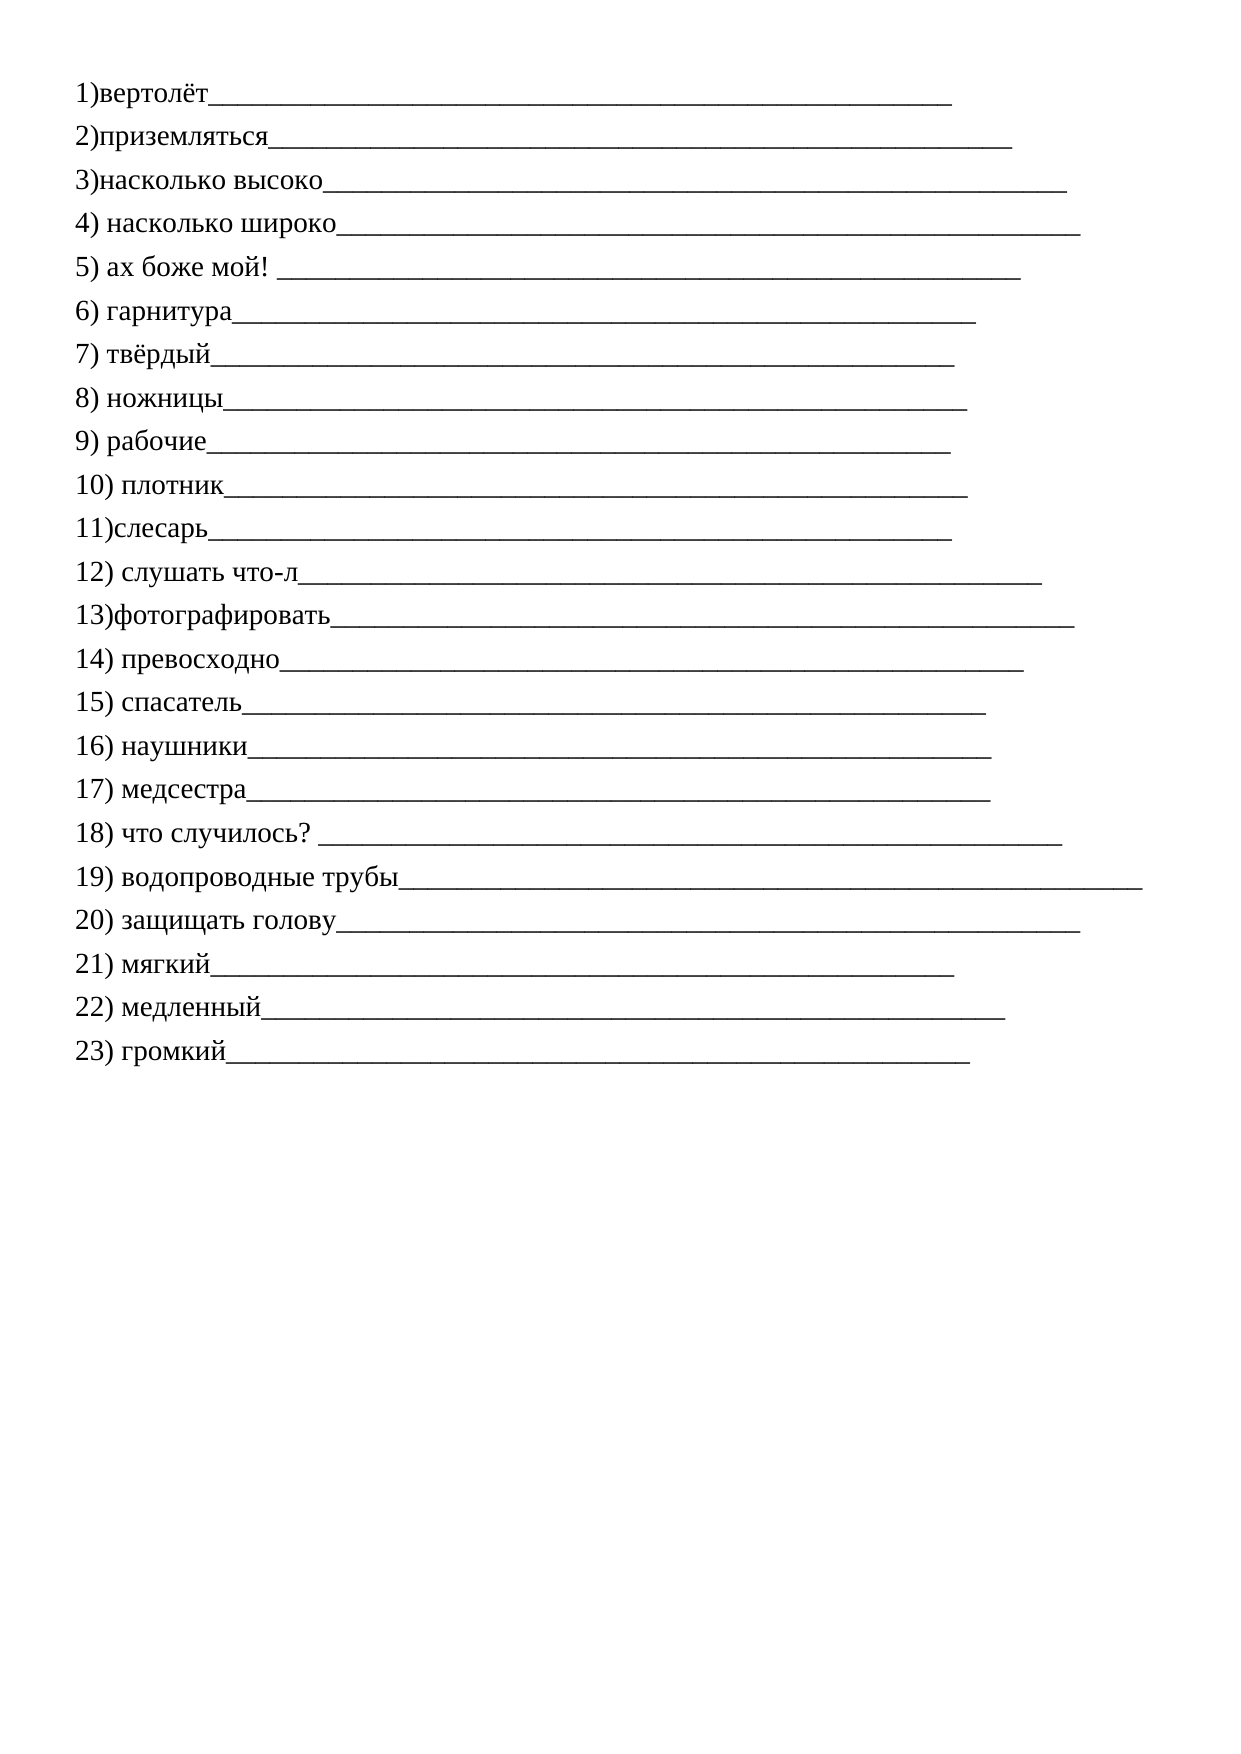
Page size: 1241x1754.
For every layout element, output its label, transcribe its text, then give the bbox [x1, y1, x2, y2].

text 1)вертолёт___________________________________________________ 2)приземляться___________________________________________________ 3)насколько высоко___________________________________________________ 4) насколько широко___________________________________________________ 5) ах боже мой! ___________________________________________________ 6) гарнитура___________________________________________________ 7) твёрдый___________________________________________________ 8) ножницы___________________________________________________ 9) рабочие___________________________________________________ 10) плотник___________________________________________________ 11)слесарь___________________________________________________ 12) слушать что-л___________________________________________________ 13)фотографировать___________________________________________________ 14) превосходно___________________________________________________ 15) спасатель___________________________________________________ 16) наушники___________________________________________________ 17) медсестра___________________________________________________ 18) что случилось? ___________________________________________________ 19) водопроводные трубы___________________________________________________ 20) защищать голову___________________________________________________ 21) мягкий___________________________________________________ 22) медленный___________________________________________________ 23) громкий___________________________________________________ [75, 75, 1165, 1066]
